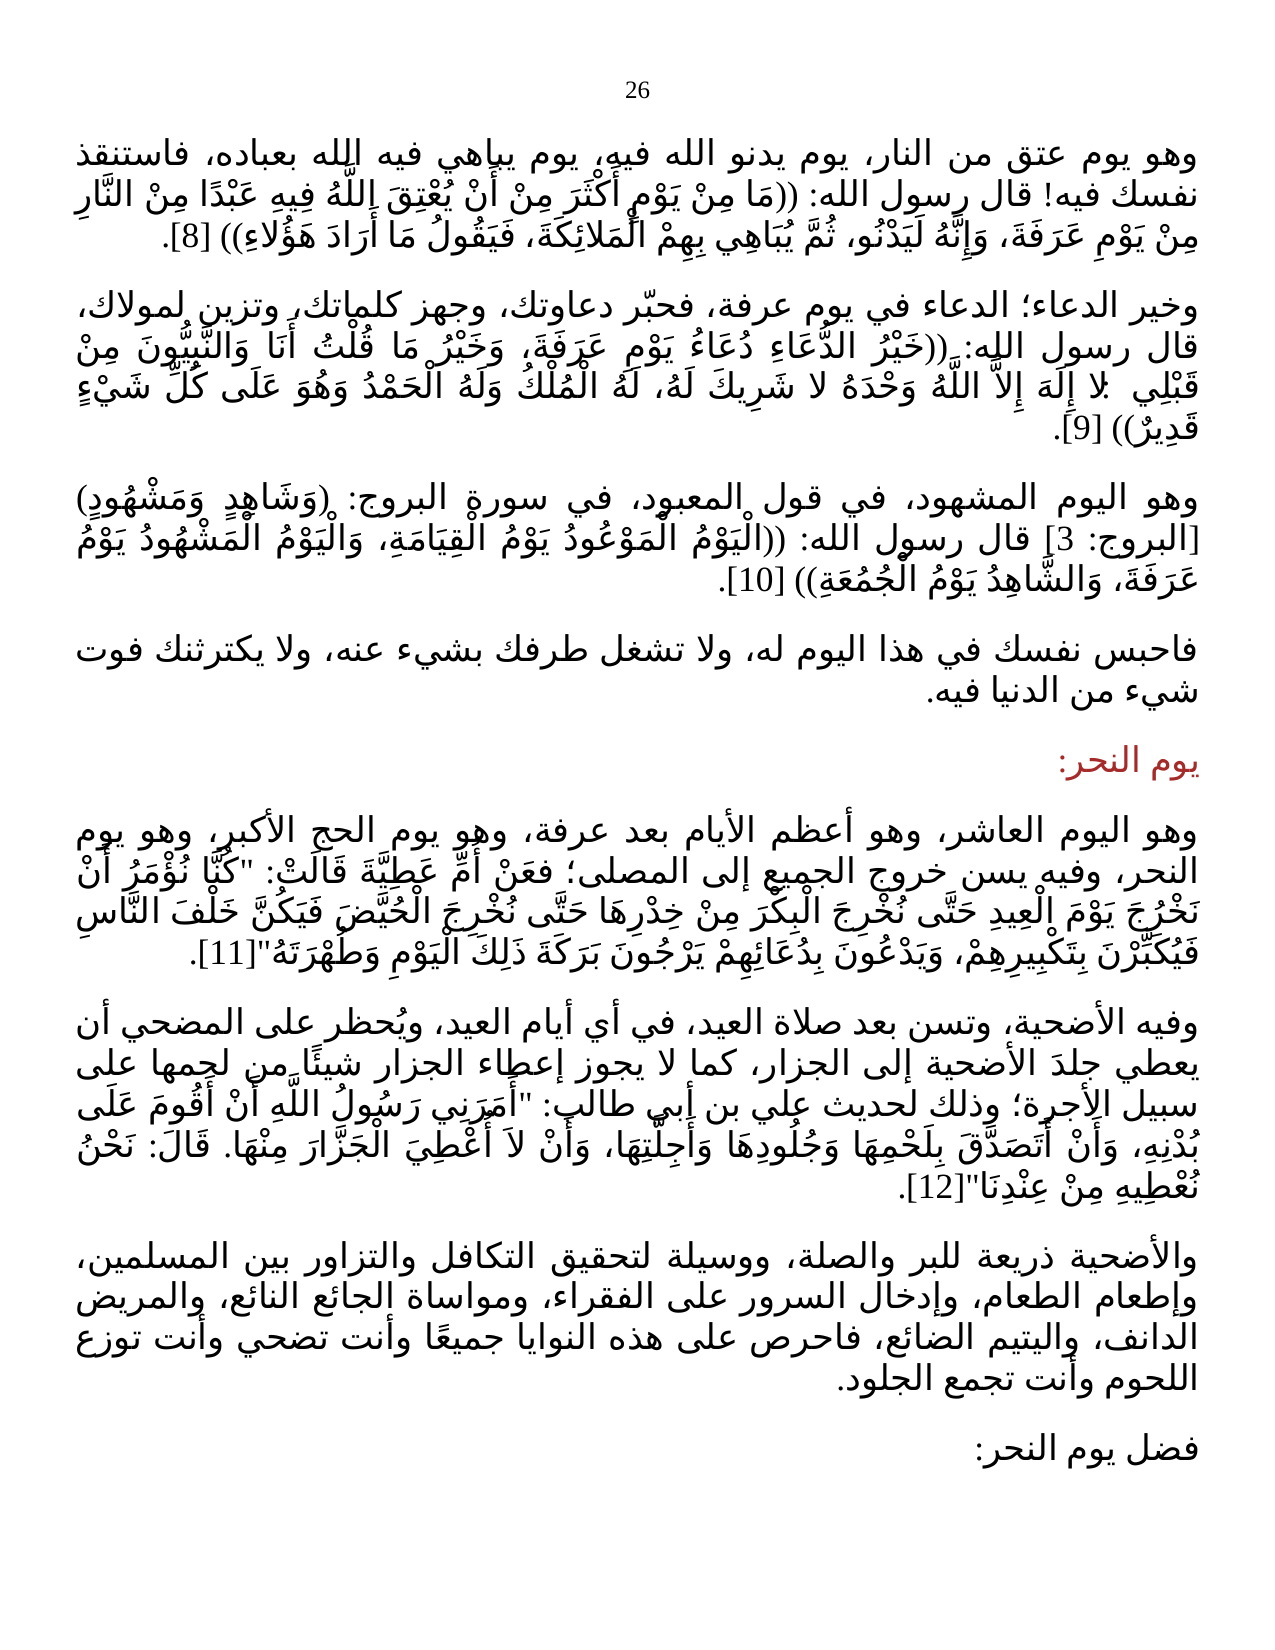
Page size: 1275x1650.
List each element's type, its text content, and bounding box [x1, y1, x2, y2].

text وخير الدعاء؛ الدعاء في يوم عرفة، فحبّر دعاوتك، وجهز كلماتك، وتزين لمولاك، قال رسول الله: ((خَيْرُ الدُّعَاءِ دُعَاءُ يَوْمِ عَرَفَةَ، وَخَيْرُ مَا قُلْتُ أَنَا وَالنَّبِيُّونَ مِنْ قَبْلِي: لا إِلَهَ إِلاَّ اللَّهُ وَحْدَهُ لا شَرِيكَ لَهُ، لَهُ الْمُلْكُ وَلَهُ الْحَمْدُ وَهُوَ عَلَى كُلِّ شَيْءٍ قَدِيرٌ)) [9]. [75, 284, 1200, 447]
text فاحبس نفسك في هذا اليوم له، ولا تشغل طرفك بشيء عنه، ولا يكترثنك فوت شيء من الدنيا فيه. [75, 628, 1200, 710]
text وهو يوم عتق من النار، يوم يدنو الله فيه، يوم يباهي فيه الله بعباده، فاستنقذ نفسك فيه! قال رسول الله: ((مَا مِنْ يَوْمٍ أَكْثَرَ مِنْ أَنْ يُعْتِقَ اللَّهُ فِيهِ عَبْدًا مِنْ النَّارِ مِنْ يَوْمِ عَرَفَةَ، وَإِنَّهُ لَيَدْنُو، ثُمَّ يُبَاهِي بِهِمْ الْمَلائِكَةَ، فَيَقُولُ مَا أَرَادَ هَؤُلاءِ)) [8]. [75, 132, 1200, 255]
text وهو اليوم المشهود، في قول المعبود، في سورة البروج: (وَشَاهِدٍ وَمَشْهُودٍ) [البروج: 3] قال رسول الله: ((الْيَوْمُ الْمَوْعُودُ يَوْمُ الْقِيَامَةِ، وَالْيَوْمُ الْمَشْهُودُ يَوْمُ عَرَفَةَ، وَالشَّاهِدُ يَوْمُ الْجُمُعَةِ)) [10]. [75, 477, 1200, 599]
text وفيه الأضحية، وتسن بعد صلاة العيد، في أي أيام العيد، ويُحظر على المضحي أن يعطي جلدَ الأضحية إلى الجزار، كما لا يجوز إعطاء الجزار شيئًا من لحمها على سبيل الأجرة؛ وذلك لحديث علي بن أبي طالب: "أَمَرَنِي رَسُولُ اللَّهِ أَنْ أَقُومَ عَلَى بُدْنِهِ، وَأَنْ أَتَصَدَّقَ بِلَحْمِهَا وَجُلُودِهَا وَأَجِلَّتِهَا، وَأَنْ لاَ أُعْطِيَ الْجَزَّارَ مِنْهَا. قَالَ: نَحْنُ نُعْطِيهِ مِنْ عِنْدِنَا"[12]. [75, 1002, 1200, 1206]
text والأضحية ذريعة للبر والصلة، ووسيلة لتحقيق التكافل والتزاور بين المسلمين، وإطعام الطعام، وإدخال السرور على الفقراء، ومواساة الجائع النائع، والمريض الدانف، واليتيم الضائع، فاحرص على هذه النوايا جميعًا وأنت تضحي وأنت توزع اللحوم وأنت تجمع الجلود. [75, 1235, 1200, 1398]
text فضل يوم النحر: [75, 1427, 1200, 1468]
text وهو اليوم العاشر، وهو أعظم الأيام بعد عرفة، وهو يوم الحج الأكبر، وهو يوم النحر، وفيه يسن خروج الجميع إلى المصلى؛ فعَنْ أُمِّ عَطِيَّةَ قَالَتْ: "كُنَّا نُؤْمَرُ أَنْ نَخْرُجَ يَوْمَ الْعِيدِ حَتَّى نُخْرِجَ الْبِكْرَ مِنْ خِدْرِهَا حَتَّى نُخْرِجَ الْحُيَّضَ فَيَكُنَّ خَلْفَ النَّاسِ فَيُكَبِّرْنَ بِتَكْبِيرِهِمْ، وَيَدْعُونَ بِدُعَائِهِمْ يَرْجُونَ بَرَكَةَ ذَلِكَ الْيَوْمِ وَطُهْرَتَهُ"[11]. [75, 809, 1200, 972]
text يوم النحر: [75, 739, 1200, 780]
